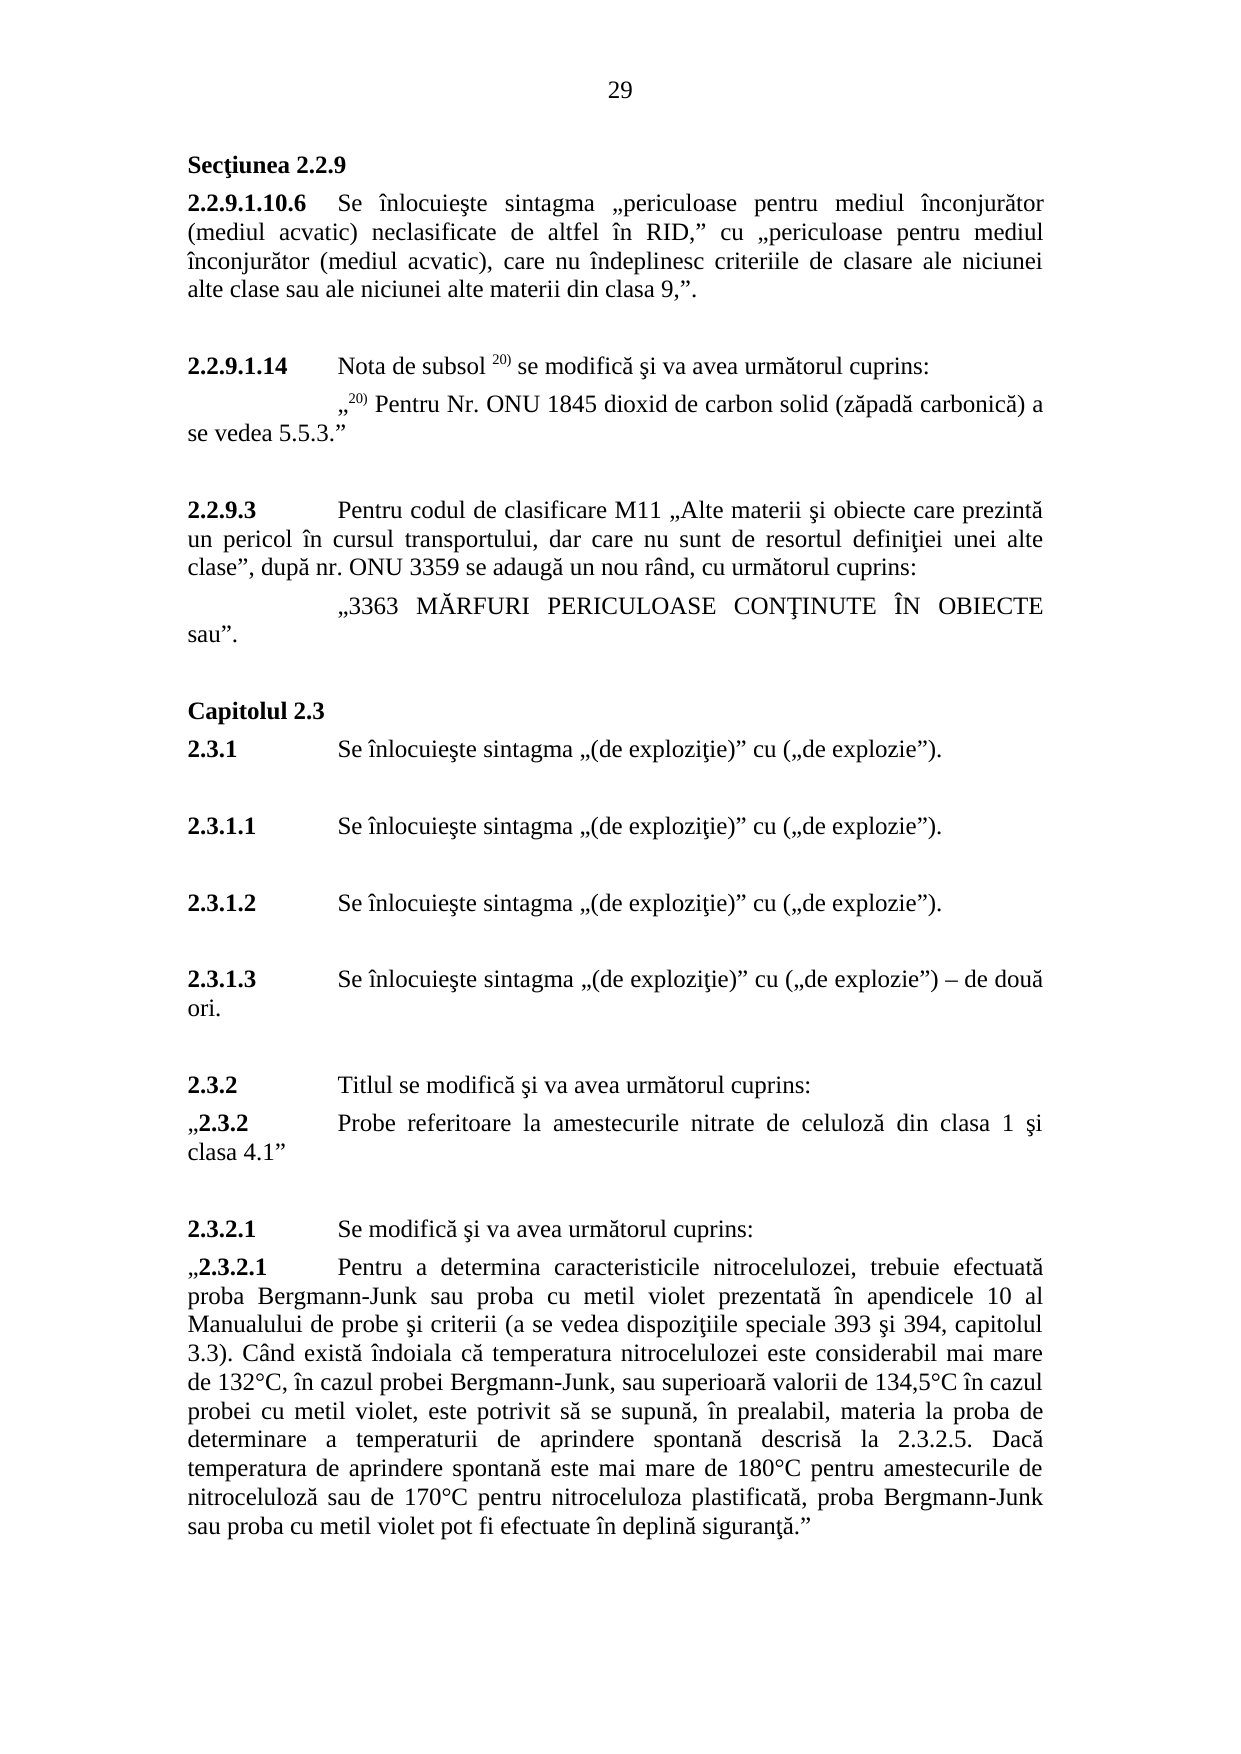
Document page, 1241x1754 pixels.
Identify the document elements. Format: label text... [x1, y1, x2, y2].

text 2.2.9.1.10.6 Se înlocuieşte sintagma „periculoase pentru mediul înconjurător (mediul acvatic) neclasificate de altfel în RID,” cu „periculoase pentru mediul înconjurător (mediul acvatic), care nu îndeplinesc criteriile de clasare ale niciunei alte clase sau ale niciunei alte materii din clasa 9,”. [187, 188, 1044, 303]
text Capitolul 2.3 [187, 696, 1044, 725]
text „2.3.2.1 Pentru a determina caracteristicile nitrocelulozei, trebuie efectuată proba Bergmann-Junk sau proba cu metil violet prezentată în apendicele 10 al Manualului de probe şi criterii (a se vedea dispoziţiile speciale 393 şi 394, capitolul 3.3). Când există îndoiala că temperatura nitrocelulozei este considerabil mai mare de 132°C, în cazul probei Bergmann-Junk, sau superioară valorii de 134,5°C în cazul probei cu metil violet, este potrivit să se supună, în prealabil, materia la proba de determinare a temperaturii de aprindere spontană descrisă la 2.3.2.5. Dacă temperatura de aprindere spontană este mai mare de 180°C pentru amestecurile de nitroceluloză sau de 170°C pentru nitroceluloza plastificată, proba Bergmann-Junk sau proba cu metil violet pot fi efectuate în deplină siguranţă.” [187, 1252, 1044, 1539]
text 2.2.9.1.14 Nota de subsol 20) se modifică şi va avea următorul cuprins: [187, 351, 1044, 380]
text Secţiunea 2.2.9 [187, 150, 1044, 179]
text „3363 MĂRFURI PERICULOASE CONŢINUTE ÎN OBIECTE sau”. [187, 591, 1044, 648]
text 2.3.1.3 Se înlocuieşte sintagma „(de exploziţie)” cu („de explozie”) – de două ori. [187, 964, 1044, 1022]
text 2.3.1 Se înlocuieşte sintagma „(de exploziţie)” cu („de explozie”). [187, 734, 1044, 763]
text 2.2.9.3 Pentru codul de clasificare M11 „Alte materii şi obiecte care prezintă un pericol în cursul transportului, dar care nu sunt de resortul definiţiei unei alte clase”, după nr. ONU 3359 se adaugă un nou rând, cu următorul cuprins: [187, 495, 1044, 581]
text „20) Pentru Nr. ONU 1845 dioxid de carbon solid (zăpadă carbonică) a se vedea 5.5.3.” [187, 389, 1044, 447]
text „2.3.2 Probe referitoare la amestecurile nitrate de celuloză din clasa 1 şi clasa 4.1” [187, 1108, 1044, 1166]
text 2.3.1.2 Se înlocuieşte sintagma „(de exploziţie)” cu („de explozie”). [187, 888, 1044, 917]
text 2.3.1.1 Se înlocuieşte sintagma „(de exploziţie)” cu („de explozie”). [187, 811, 1044, 840]
text 2.3.2.1 Se modifică şi va avea următorul cuprins: [187, 1214, 1044, 1242]
text 2.3.2 Titlul se modifică şi va avea următorul cuprins: [187, 1070, 1044, 1099]
